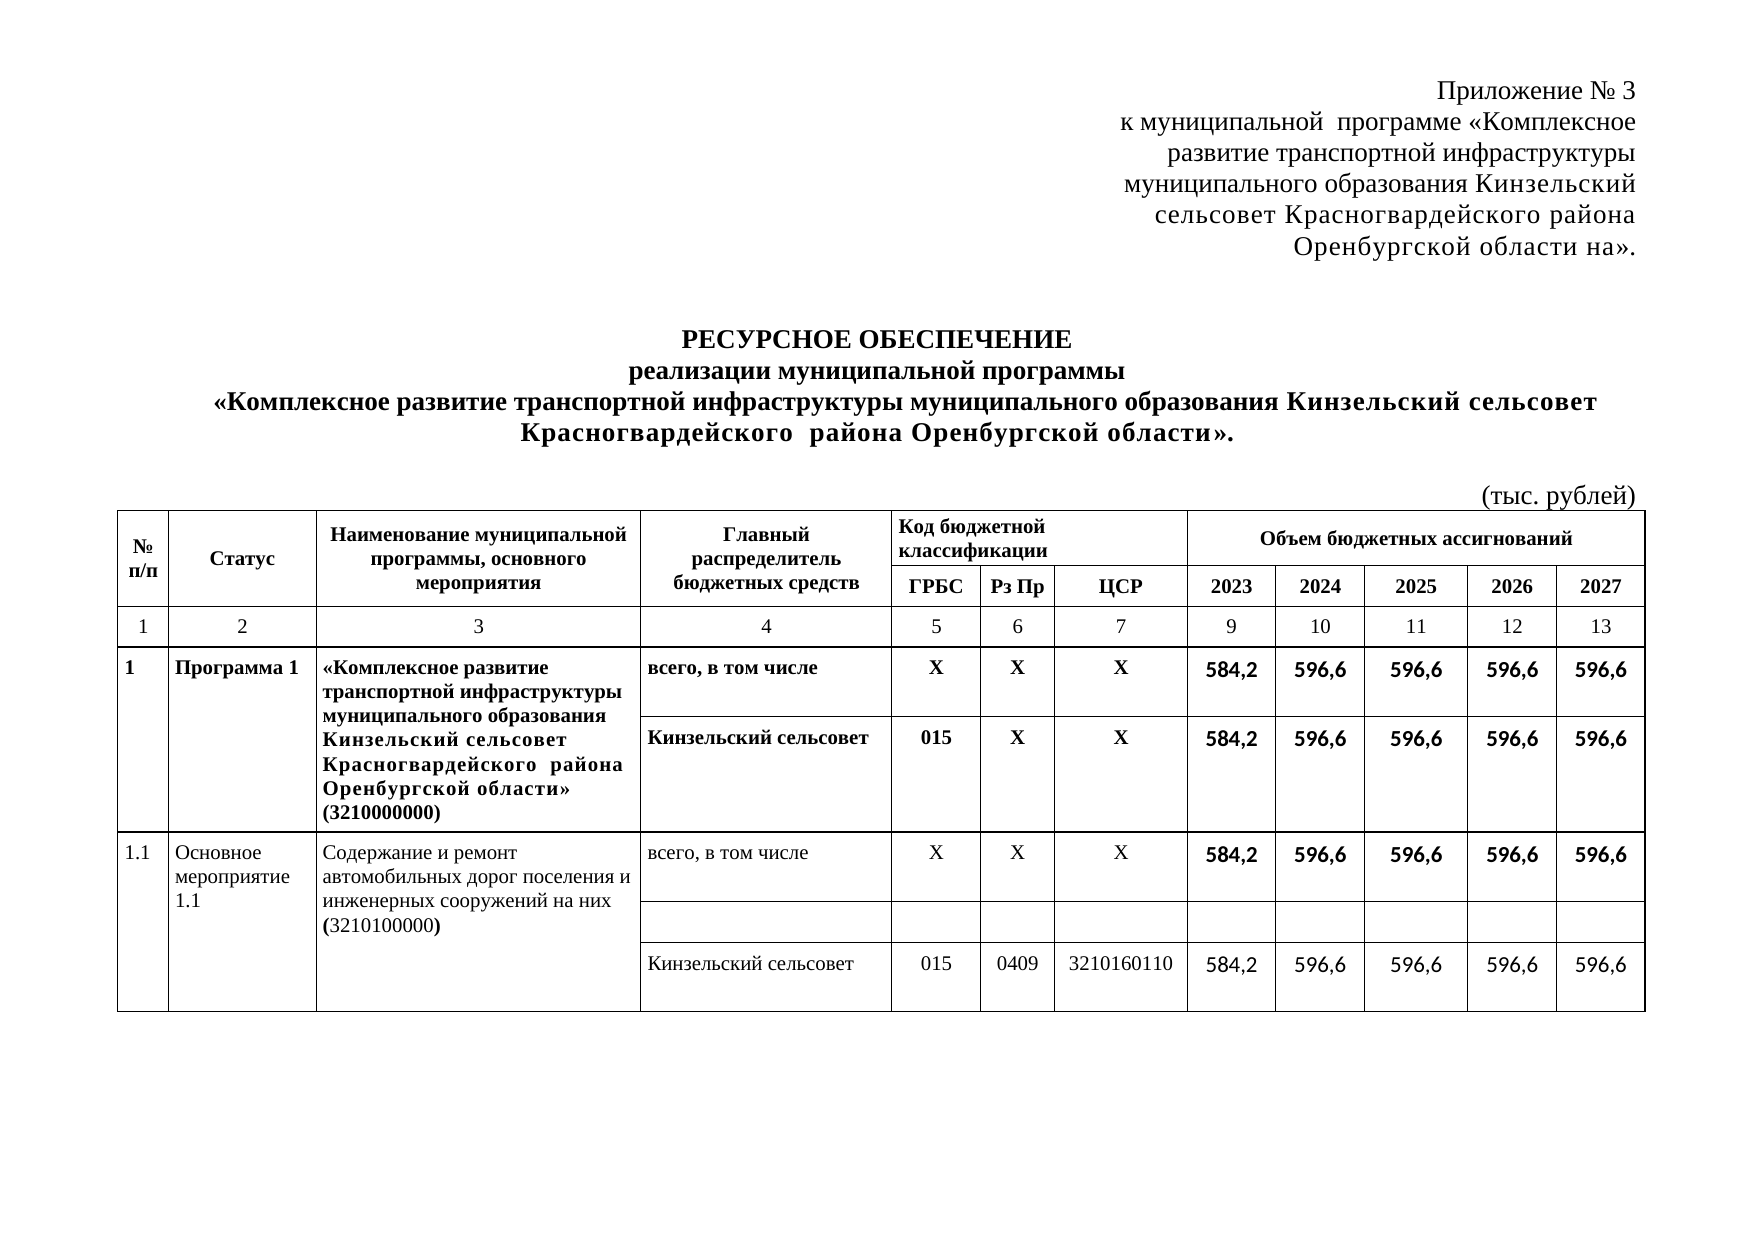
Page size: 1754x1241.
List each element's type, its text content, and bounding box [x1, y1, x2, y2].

table_cell 596,6 [1276, 648, 1364, 716]
table_cell Программа 1 [169, 648, 316, 831]
table_cell 596,6 [1365, 717, 1467, 831]
table_cell 596,6 [1557, 943, 1644, 1011]
table_cell [1055, 902, 1187, 942]
table_cell 1 [118, 607, 168, 646]
table_cell 584,2 [1188, 648, 1275, 716]
table_cell 596,6 [1557, 648, 1644, 716]
text (тыс. рублей) [118, 479, 1636, 510]
table_cell [1557, 902, 1644, 942]
table_cell 3210160110 [1055, 943, 1187, 1011]
table_cell X [1055, 648, 1187, 716]
table_cell 1 [118, 648, 168, 831]
table_cell X [1055, 717, 1187, 831]
table_cell 596,6 [1276, 943, 1364, 1011]
table_cell 2024 [1276, 566, 1364, 606]
table_cell 584,2 [1188, 943, 1275, 1011]
table_header Код бюджетной классификации [892, 511, 1187, 565]
table_cell [1365, 902, 1467, 942]
table_cell «Комплексное развитие транспортной инфраструктуры муниципального образования Кинзельский сельсовет Красногвардейского района Оренбургской области» (3210000000) [317, 648, 640, 831]
table_header Главный распределитель бюджетных средств [641, 511, 891, 606]
table_cell X [892, 648, 980, 716]
table_header № п/п [118, 511, 168, 606]
table_cell [1468, 902, 1556, 942]
table_cell X [981, 833, 1054, 901]
table_cell 596,6 [1468, 648, 1556, 716]
table_cell 596,6 [1468, 717, 1556, 831]
table_cell 2 [169, 607, 316, 646]
table_cell 596,6 [1365, 648, 1467, 716]
text Приложение № 3 [118, 74, 1636, 105]
table_header Статус [169, 511, 316, 606]
table_cell 596,6 [1276, 833, 1364, 901]
table_cell X [1055, 833, 1187, 901]
text муниципального образования Кинзельский [118, 167, 1636, 198]
table_cell 596,6 [1557, 833, 1644, 901]
table_cell 596,6 [1365, 833, 1467, 901]
table_cell всего, в том числе [641, 833, 891, 901]
table_cell 596,6 [1365, 943, 1467, 1011]
table_cell 0409 [981, 943, 1054, 1011]
table_cell 13 [1557, 607, 1644, 646]
table_cell Основное мероприятие 1.1 [169, 833, 316, 1011]
table_cell 2026 [1468, 566, 1556, 606]
table_cell 12 [1468, 607, 1556, 646]
table_cell Содержание и ремонт автомобильных дорог поселения и инженерных сооружений на них (3210100000) [317, 833, 640, 1011]
table_header Наименование муниципальной программы, основного мероприятия [317, 511, 640, 606]
text к муниципальной программе «Комплексное [118, 105, 1636, 136]
table_cell 015 [892, 943, 980, 1011]
table_cell 596,6 [1276, 717, 1364, 831]
table_cell Кинзельский сельсовет [641, 717, 891, 831]
table_cell 5 [892, 607, 980, 646]
text РЕСУРСНОЕ ОБЕСПЕЧЕНИЕ [118, 323, 1636, 354]
table_cell 11 [1365, 607, 1467, 646]
table_cell Кинзельский сельсовет [641, 943, 891, 1011]
table_cell 2027 [1557, 566, 1644, 606]
table_cell 7 [1055, 607, 1187, 646]
table_cell 596,6 [1468, 833, 1556, 901]
table_cell [641, 902, 891, 942]
text Оренбургской области на». [118, 229, 1636, 261]
table_cell Рз Пр [981, 566, 1054, 606]
table_cell 9 [1188, 607, 1275, 646]
table_cell 584,2 [1188, 833, 1275, 901]
table_cell 2023 [1188, 566, 1275, 606]
table_cell [1188, 902, 1275, 942]
table_cell [981, 902, 1054, 942]
table_cell 584,2 [1188, 717, 1275, 831]
table_cell 3 [317, 607, 640, 646]
table_header Объем бюджетных ассигнований [1188, 511, 1644, 565]
text развитие транспортной инфраструктуры [118, 136, 1636, 167]
table_cell ГРБС [892, 566, 980, 606]
table_cell [1276, 902, 1364, 942]
table_cell 1.1 [118, 833, 168, 1011]
table_cell 4 [641, 607, 891, 646]
text сельсовет Красногвардейского района [118, 198, 1636, 229]
text «Комплексное развитие транспортной инфраструктуры муниципального образования Кинзельский сельсовет Красногвардейского района Оренбургской области». [118, 385, 1636, 448]
table_cell 015 [892, 717, 980, 831]
table_cell всего, в том числе [641, 648, 891, 716]
table_cell 596,6 [1557, 717, 1644, 831]
table_cell ЦСР [1055, 566, 1187, 606]
table_cell [892, 902, 980, 942]
table_cell X [981, 648, 1054, 716]
table_cell X [892, 833, 980, 901]
table_cell 2025 [1365, 566, 1467, 606]
table_cell 596,6 [1468, 943, 1556, 1011]
text реализации муниципальной программы [118, 354, 1636, 385]
table_cell 10 [1276, 607, 1364, 646]
table_cell X [981, 717, 1054, 831]
table_cell 6 [981, 607, 1054, 646]
